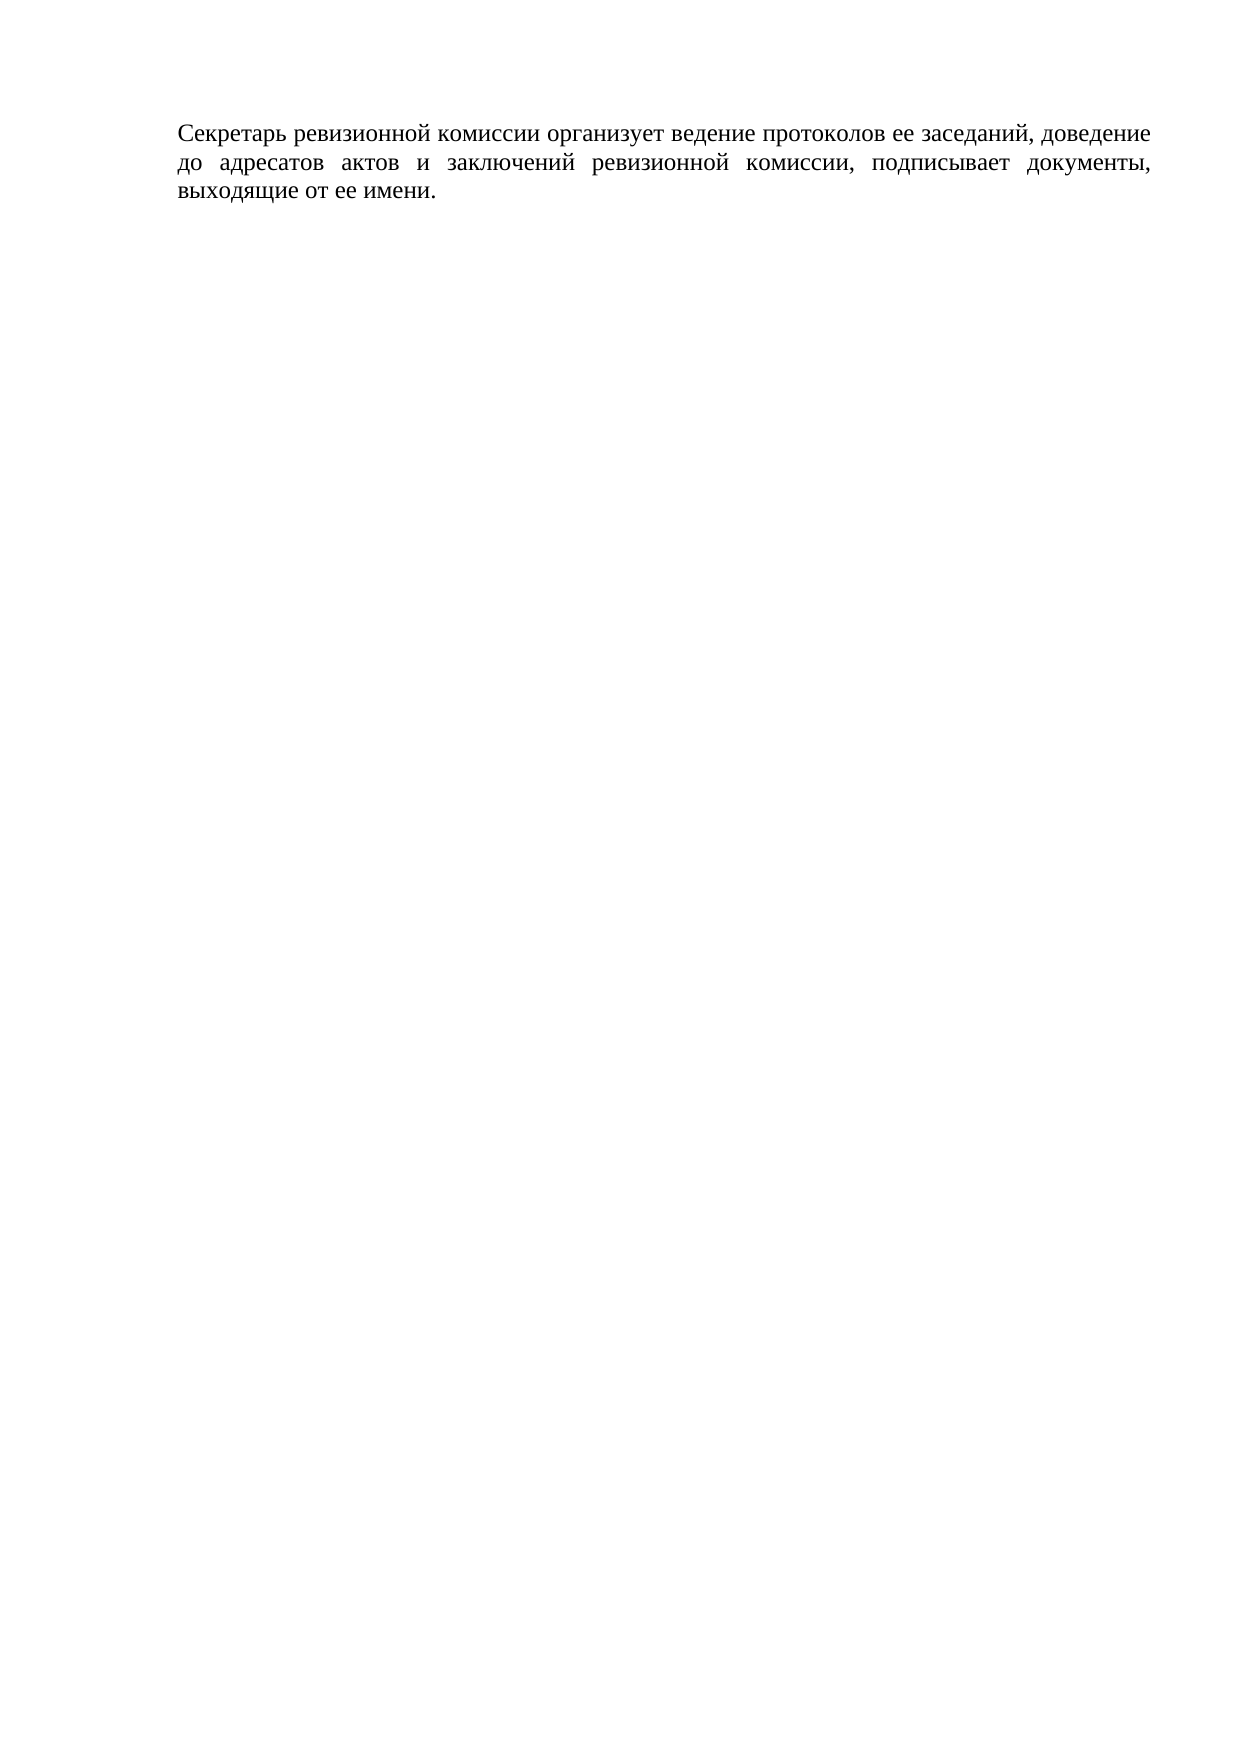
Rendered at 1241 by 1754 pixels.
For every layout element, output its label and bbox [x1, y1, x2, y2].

text [177, 118, 1152, 204]
